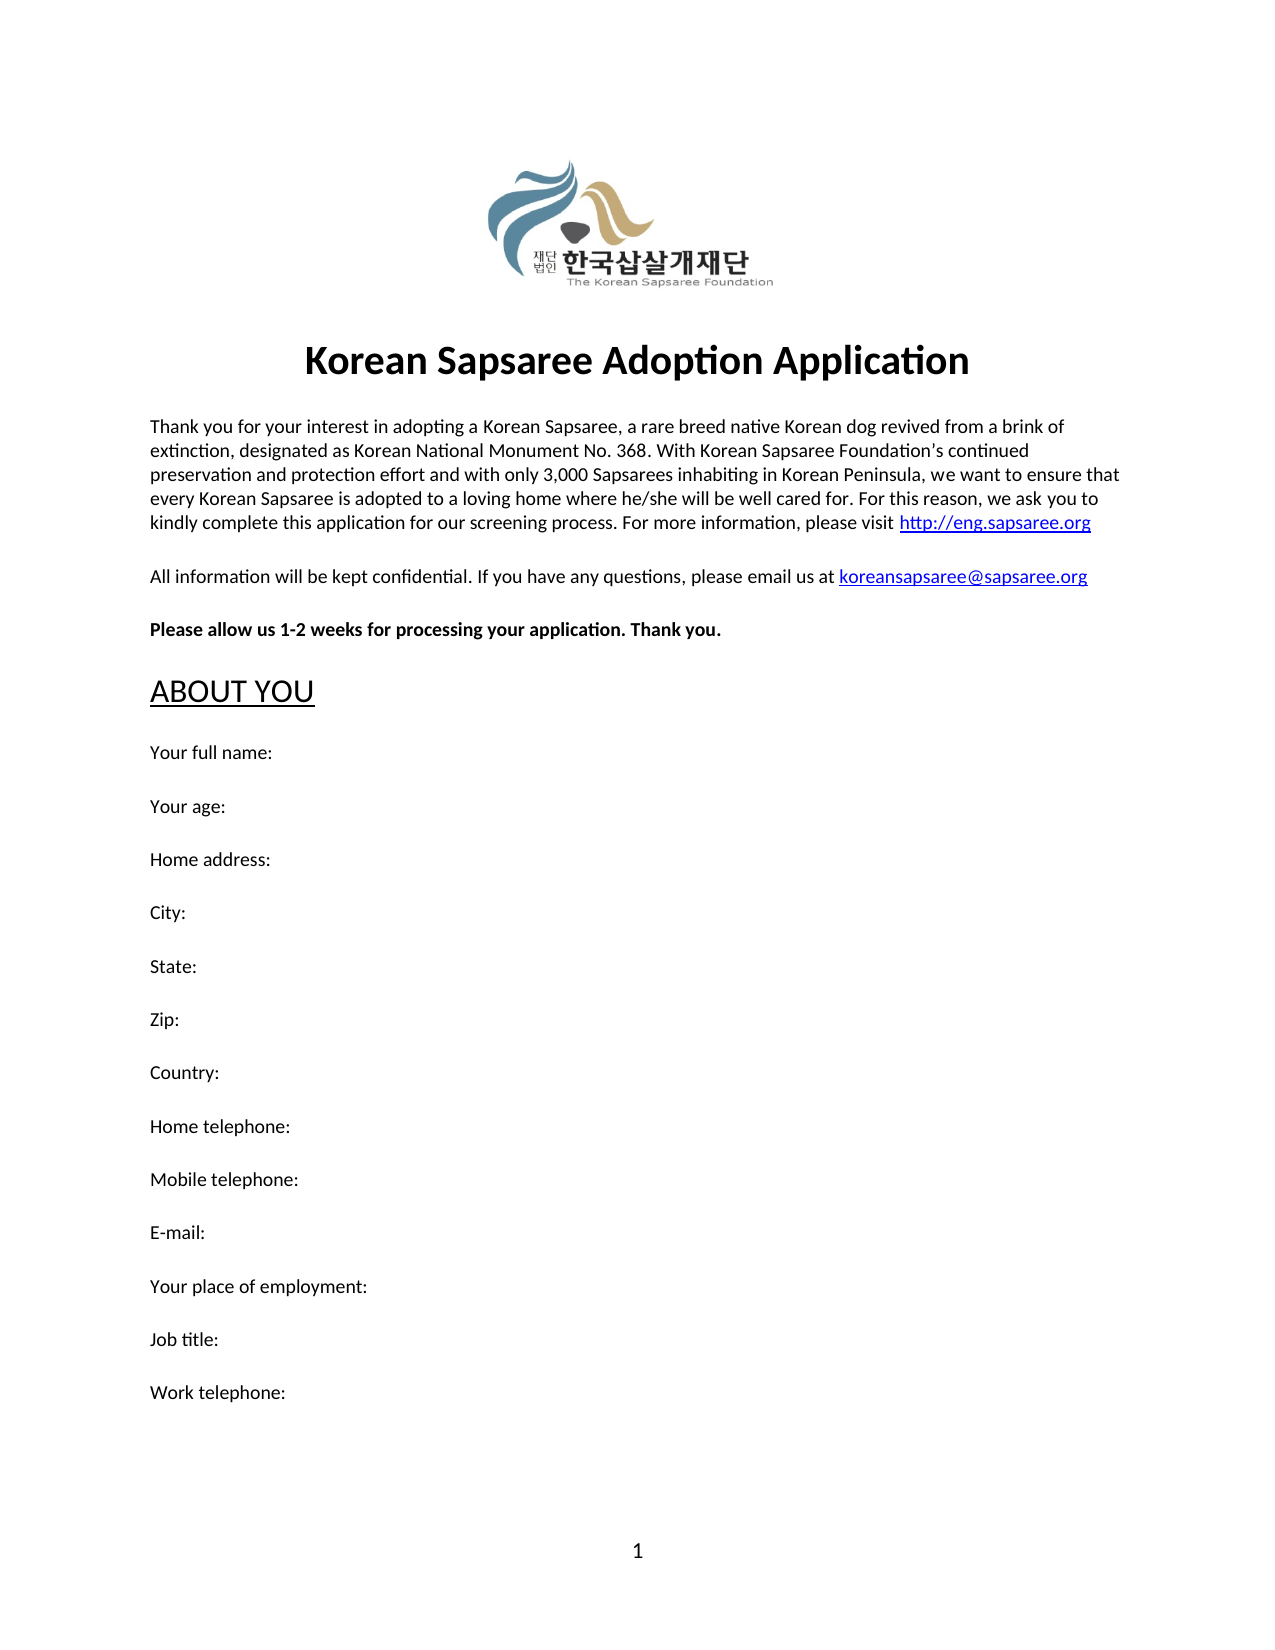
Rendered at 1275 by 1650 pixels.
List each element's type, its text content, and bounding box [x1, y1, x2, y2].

text Zip: [150, 1007, 1125, 1031]
text Work telephone: [150, 1380, 1125, 1404]
text City: [150, 900, 1125, 924]
text Home telephone: [150, 1114, 1125, 1138]
text Mobile telephone: [150, 1167, 1125, 1191]
text ABOUT YOU [150, 671, 1125, 711]
text Home address: [150, 847, 1125, 871]
text State: [150, 954, 1125, 978]
text All information will be kept confidential. If you have any questions, please email us at koreansapsaree@sapsaree.org [150, 564, 1125, 588]
picture [468, 150, 807, 305]
text Your place of employment: [150, 1274, 1125, 1298]
text Job title: [150, 1327, 1125, 1351]
text Thank you for your interest in adopting a Korean Sapsaree, a rare breed native Korean dog revived from a brink of extinction, designated as Korean National Monument No. 368. With Korean Sapsaree Foundation’s continued preservation and protection effort and with only 3,000 Sapsarees inhabiting in Korean Peninsula, we want to ensure that every Korean Sapsaree is adopted to a loving home where he/she will be well cared for. For this reason, we ask you to kindly complete this application for our screening process. For more information, please visit http://eng.sapsaree.org [150, 414, 1125, 535]
text Please allow us 1-2 weeks for processing your application. Thank you. [150, 617, 1125, 641]
text E-mail: [150, 1220, 1125, 1244]
text Your age: [150, 794, 1125, 818]
text Country: [150, 1060, 1125, 1084]
text Your full name: [150, 740, 1125, 764]
text Korean Sapsaree Adoption Application [150, 334, 1125, 385]
